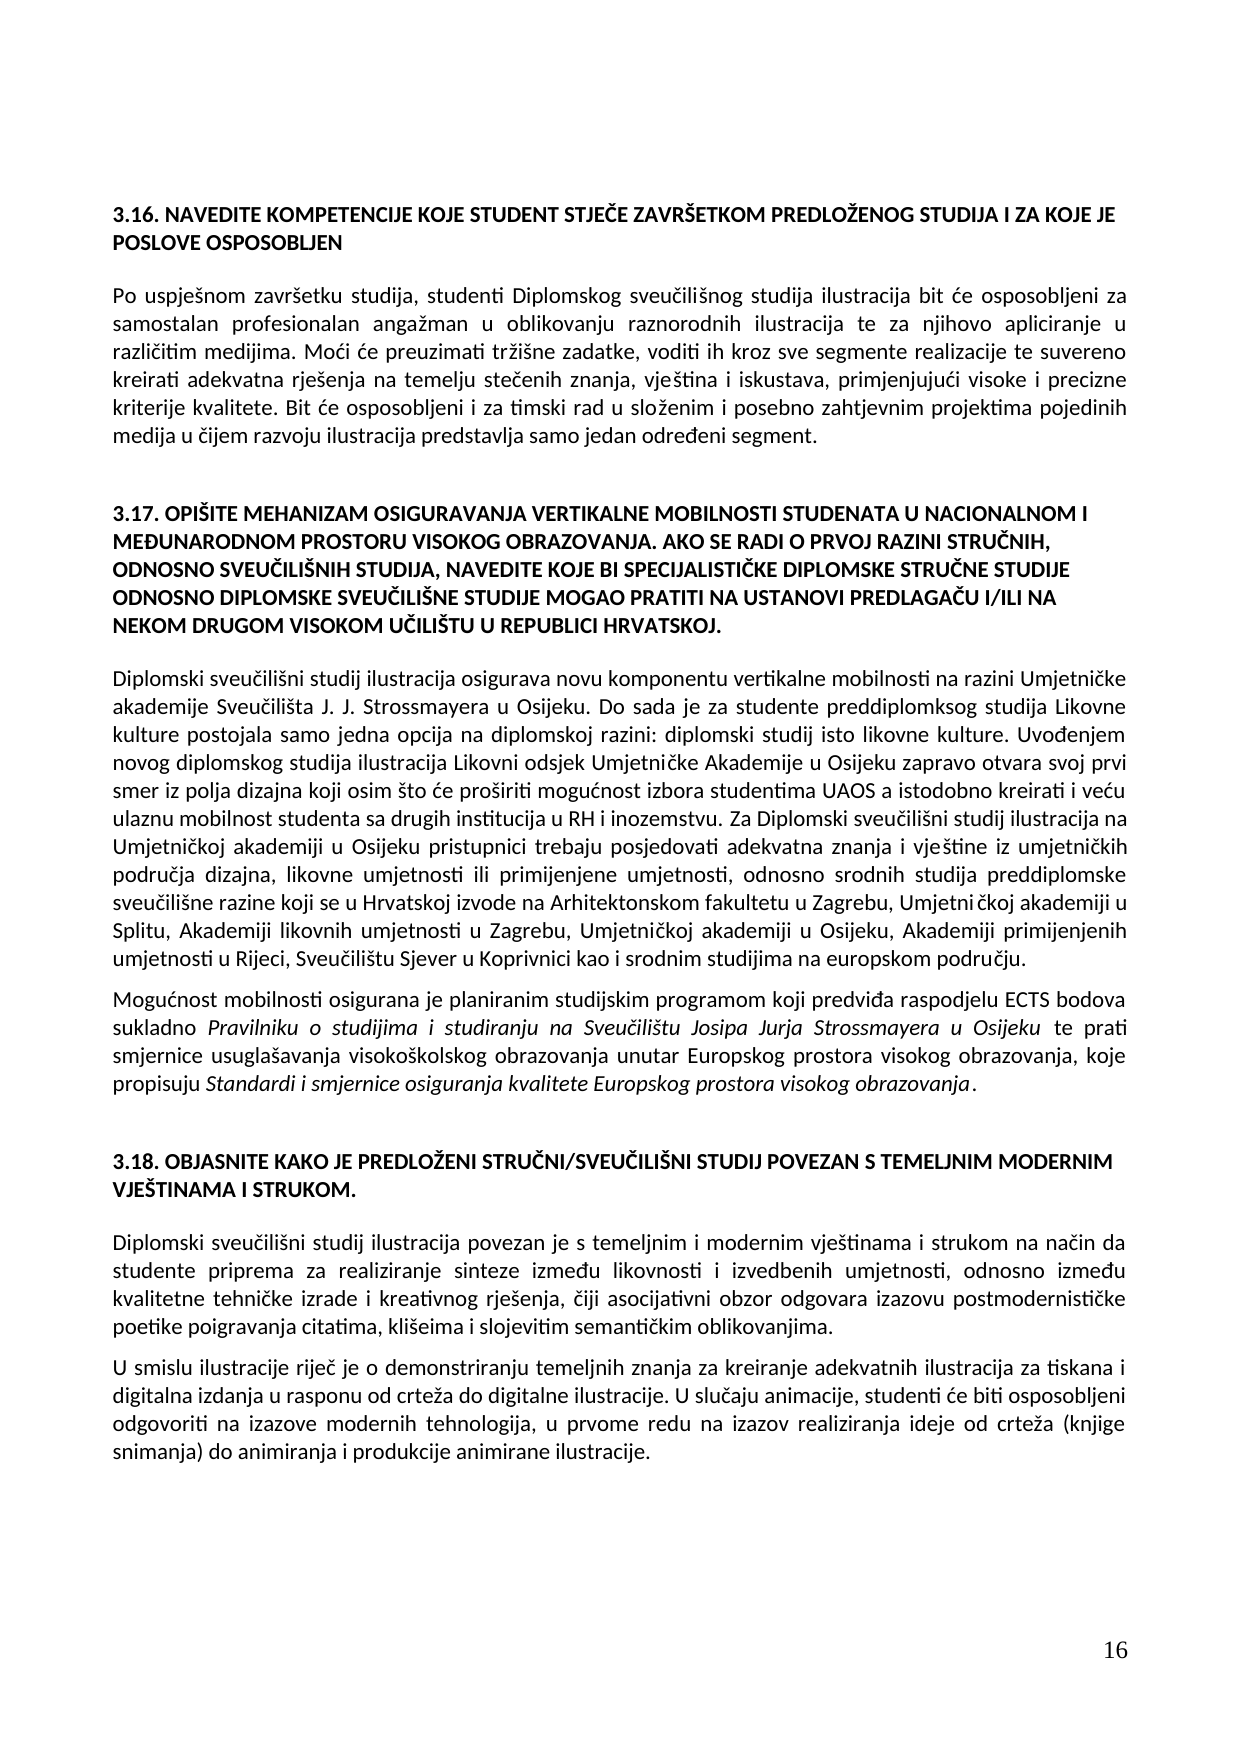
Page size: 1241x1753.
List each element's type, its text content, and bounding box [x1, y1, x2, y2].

text Mogućnost mobilnosti osigurana je planiranim studijskim programom koji predviđa raspodjelu ECTS bodova sukladno Pravilniku o studijima i studiranju na Sveučilištu Josipa Jurja Strossmayera u Osijeku te prati smjernice usuglašavanja visokoškolskog obrazovanja unutar Europskog prostora visokog obrazovanja, koje propisuju Standardi i smjernice osiguranja kvalitete Europskog prostora visokog obrazovanja. [112, 985, 1128, 1097]
text U smislu ilustracije riječ je o demonstriranju temeljnih znanja za kreiranje adekvatnih ilustracija za tiskana i digitalna izdanja u rasponu od crteža do digitalne ilustracije. U slučaju animacije, studenti će biti osposobljeni odgovoriti na izazove modernih tehnologija, u prvome redu na izazov realiziranja ideje od crteža (knjige snimanja) do animiranja i produkcije animirane ilustracije. [112, 1353, 1128, 1465]
text 3.17. OPIŠITE MEHANIZAM OSIGURAVANJA VERTIKALNE MOBILNOSTI STUDENATA U NACIONALNOM I MEĐUNARODNOM PROSTORU VISOKOG OBRAZOVANJA. AKO SE RADI O PRVOJ RAZINI STRUČNIH, ODNOSNO SVEUČILIŠNIH STUDIJA, NAVEDITE KOJE BI SPECIJALISTIČKE DIPLOMSKE STRUČNE STUDIJE ODNOSNO DIPLOMSKE SVEUČILIŠNE STUDIJE MOGAO PRATITI NA USTANOVI PREDLAGAČU I/ILI NA NEKOM DRUGOM VISOKOM UČILIŠTU U REPUBLICI HRVATSKOJ. [112, 499, 1128, 639]
text 3.18. OBJASNITE KAKO JE PREDLOŽENI STRUČNI/SVEUČILIŠNI STUDIJ POVEZAN S TEMELJNIM MODERNIM VJEŠTINAMA I STRUKOM. [112, 1147, 1128, 1203]
text Diplomski sveučilišni studij ilustracija osigurava novu komponentu vertikalne mobilnosti na razini Umjetničke akademije Sveučilišta J. J. Strossmayera u Osijeku. Do sada je za studente preddiplomksog studija Likovne kulture postojala samo jedna opcija na diplomskoj razini: diplomski studij isto likovne kulture. Uvođenjem novog diplomskog studija ilustracija Likovni odsjek Umjetničke Akademije u Osijeku zapravo otvara svoj prvi smer iz polja dizajna koji osim što će proširiti mogućnost izbora studentima UAOS a istodobno kreirati i veću ulaznu mobilnost studenta sa drugih institucija u RH i inozemstvu. Za Diplomski sveučilišni studij ilustracija na Umjetničkoj akademiji u Osijeku pristupnici trebaju posjedovati adekvatna znanja i vještine iz umjetničkih područja dizajna, likovne umjetnosti ili primijenjene umjetnosti, odnosno srodnih studija preddiplomske sveučilišne razine koji se u Hrvatskoj izvode na Arhitektonskom fakultetu u Zagrebu, Umjetničkoj akademiji u Splitu, Akademiji likovnih umjetnosti u Zagrebu, Umjetničkoj akademiji u Osijeku, Akademiji primijenjenih umjetnosti u Rijeci, Sveučilištu Sjever u Koprivnici kao i srodnim studijima na europskom području. [112, 664, 1128, 972]
text Diplomski sveučilišni studij ilustracija povezan je s temeljnim i modernim vještinama i strukom na način da studente priprema za realiziranje sinteze između likovnosti i izvedbenih umjetnosti, odnosno između kvalitetne tehničke izrade i kreativnog rješenja, čiji asocijativni obzor odgovara izazovu postmodernističke poetike poigravanja citatima, klišeima i slojevitim semantičkim oblikovanjima. [112, 1228, 1128, 1340]
text 3.16. NAVEDITE KOMPETENCIJE KOJE STUDENT STJEČE ZAVRŠETKOM PREDLOŽENOG STUDIJA I ZA KOJE JE POSLOVE OSPOSOBLJEN [112, 200, 1128, 256]
text Po uspješnom završetku studija, studenti Diplomskog sveučilišnog studija ilustracija bit će osposobljeni za samostalan profesionalan angažman u oblikovanju raznorodnih ilustracija te za njihovo apliciranje u različitim medijima. Moći će preuzimati tržišne zadatke, voditi ih kroz sve segmente realizacije te suvereno kreirati adekvatna rješenja na temelju stečenih znanja, vještina i iskustava, primjenjujući visoke i precizne kriterije kvalitete. Bit će osposobljeni i za timski rad u složenim i posebno zahtjevnim projektima pojedinih medija u čijem razvoju ilustracija predstavlja samo jedan određeni segment. [112, 281, 1128, 449]
